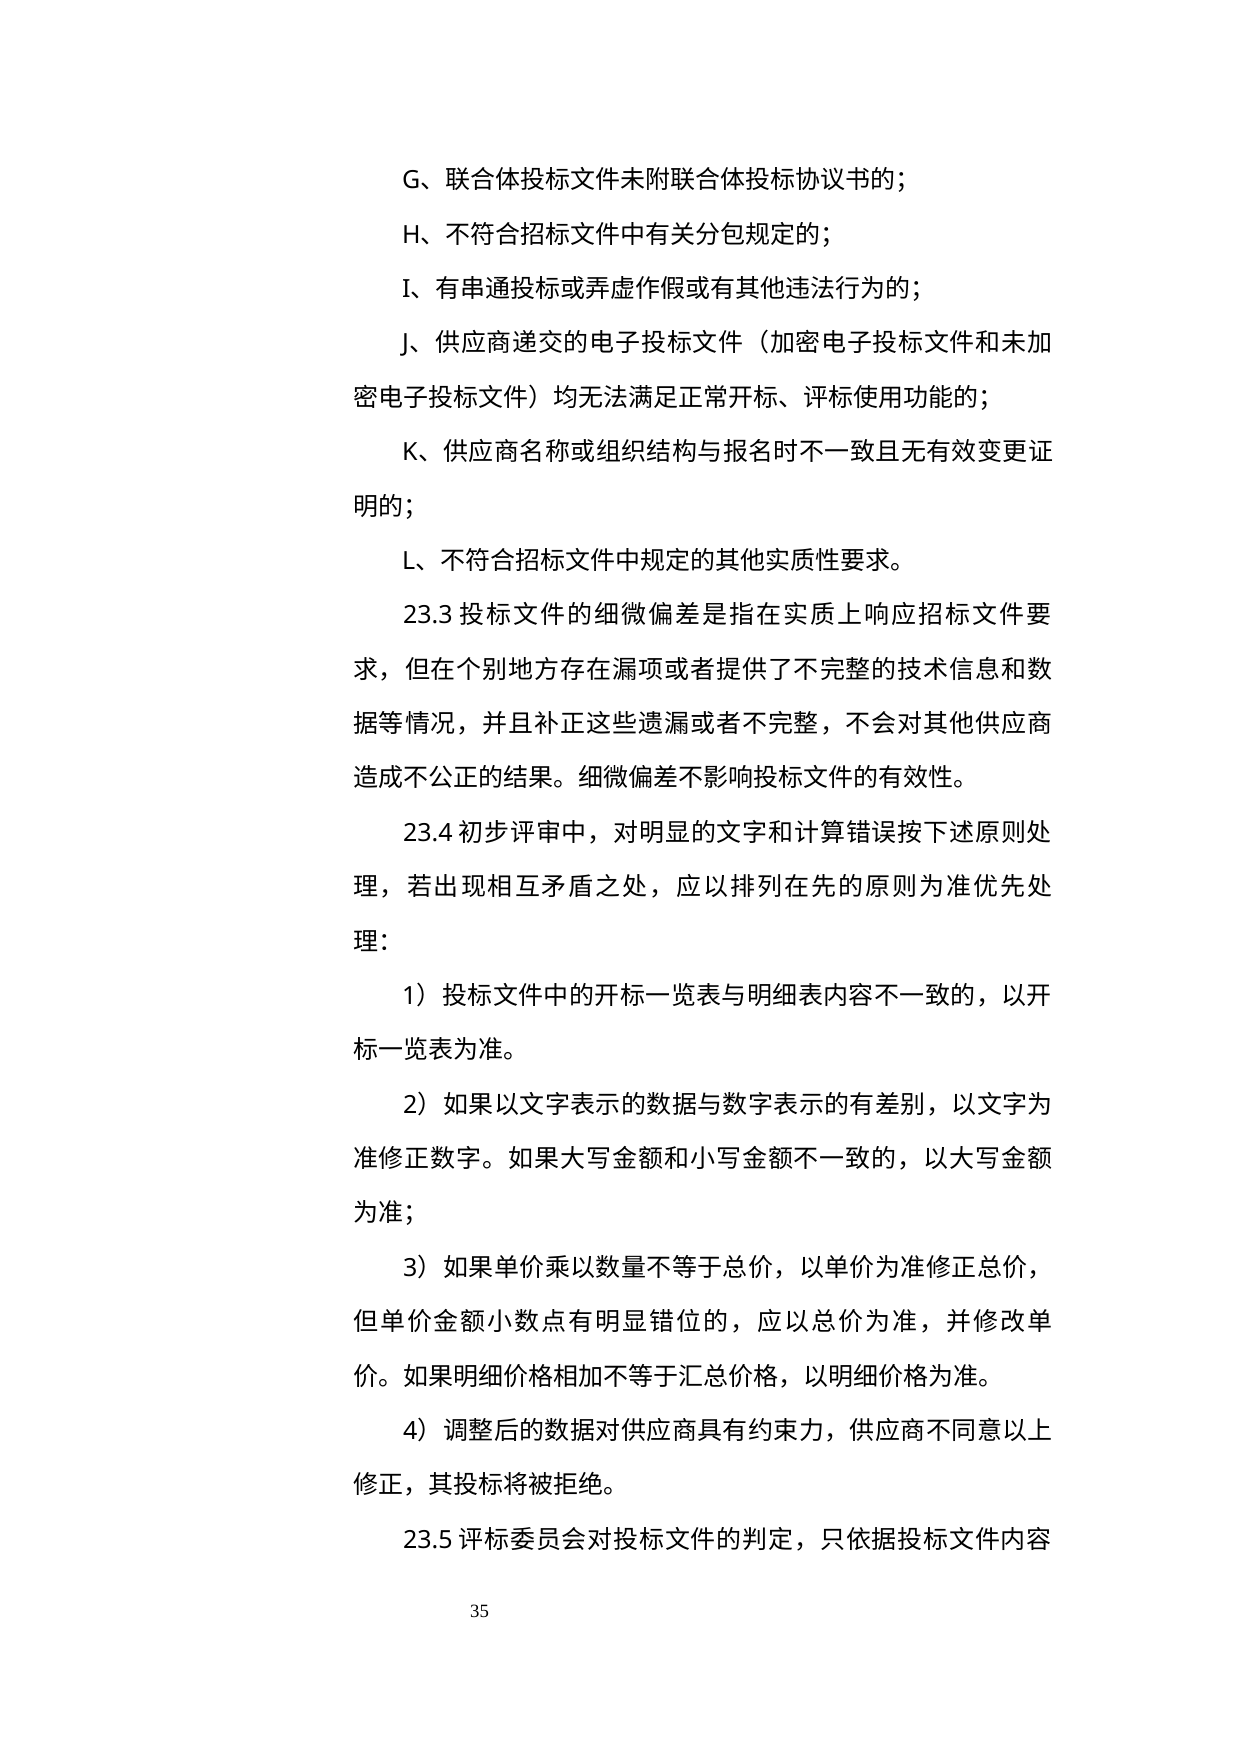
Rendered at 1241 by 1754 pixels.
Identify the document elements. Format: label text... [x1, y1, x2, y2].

text I、有串通投标或弄虚作假或有其他违法行为的； [353, 268, 1053, 305]
text L、不符合招标文件中规定的其他实质性要求。 [353, 540, 1053, 577]
text K、供应商名称或组织结构与报名时不一致且无有效变更证明的； [353, 432, 1053, 522]
text 23.3投标文件的细微偏差是指在实质上响应招标文件要求，但在个别地方存在漏项或者提供了不完整的技术信息和数据等情况，并且补正这些遗漏或者不完整，不会对其他供应商造成不公正的结果。细微偏差不影响投标文件的有效性。 [353, 595, 1053, 794]
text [353, 1519, 1053, 1555]
text J、供应商递交的电子投标文件（加密电子投标文件和未加密电子投标文件）均无法满足正常开标、评标使用功能的； [353, 323, 1053, 413]
text 1）投标文件中的开标一览表与明细表内容不一致的，以开标一览表为准。 [353, 975, 1053, 1066]
text 2）如果以文字表示的数据与数字表示的有差别，以文字为准修正数字。如果大写金额和小写金额不一致的，以大写金额为准； [353, 1084, 1053, 1229]
text H、不符合招标文件中有关分包规定的； [353, 214, 1053, 250]
text G、联合体投标文件未附联合体投标协议书的； [353, 160, 1053, 196]
text 23.4初步评审中，对明显的文字和计算错误按下述原则处理，若出现相互矛盾之处，应以排列在先的原则为准优先处理： [353, 812, 1053, 957]
text 3）如果单价乘以数量不等于总价，以单价为准修正总价，但单价金额小数点有明显错位的，应以总价为准，并修改单价。如果明细价格相加不等于汇总价格，以明细价格为准。 [353, 1247, 1053, 1392]
text 4）调整后的数据对供应商具有约束力，供应商不同意以上修正，其投标将被拒绝。 [353, 1410, 1053, 1501]
